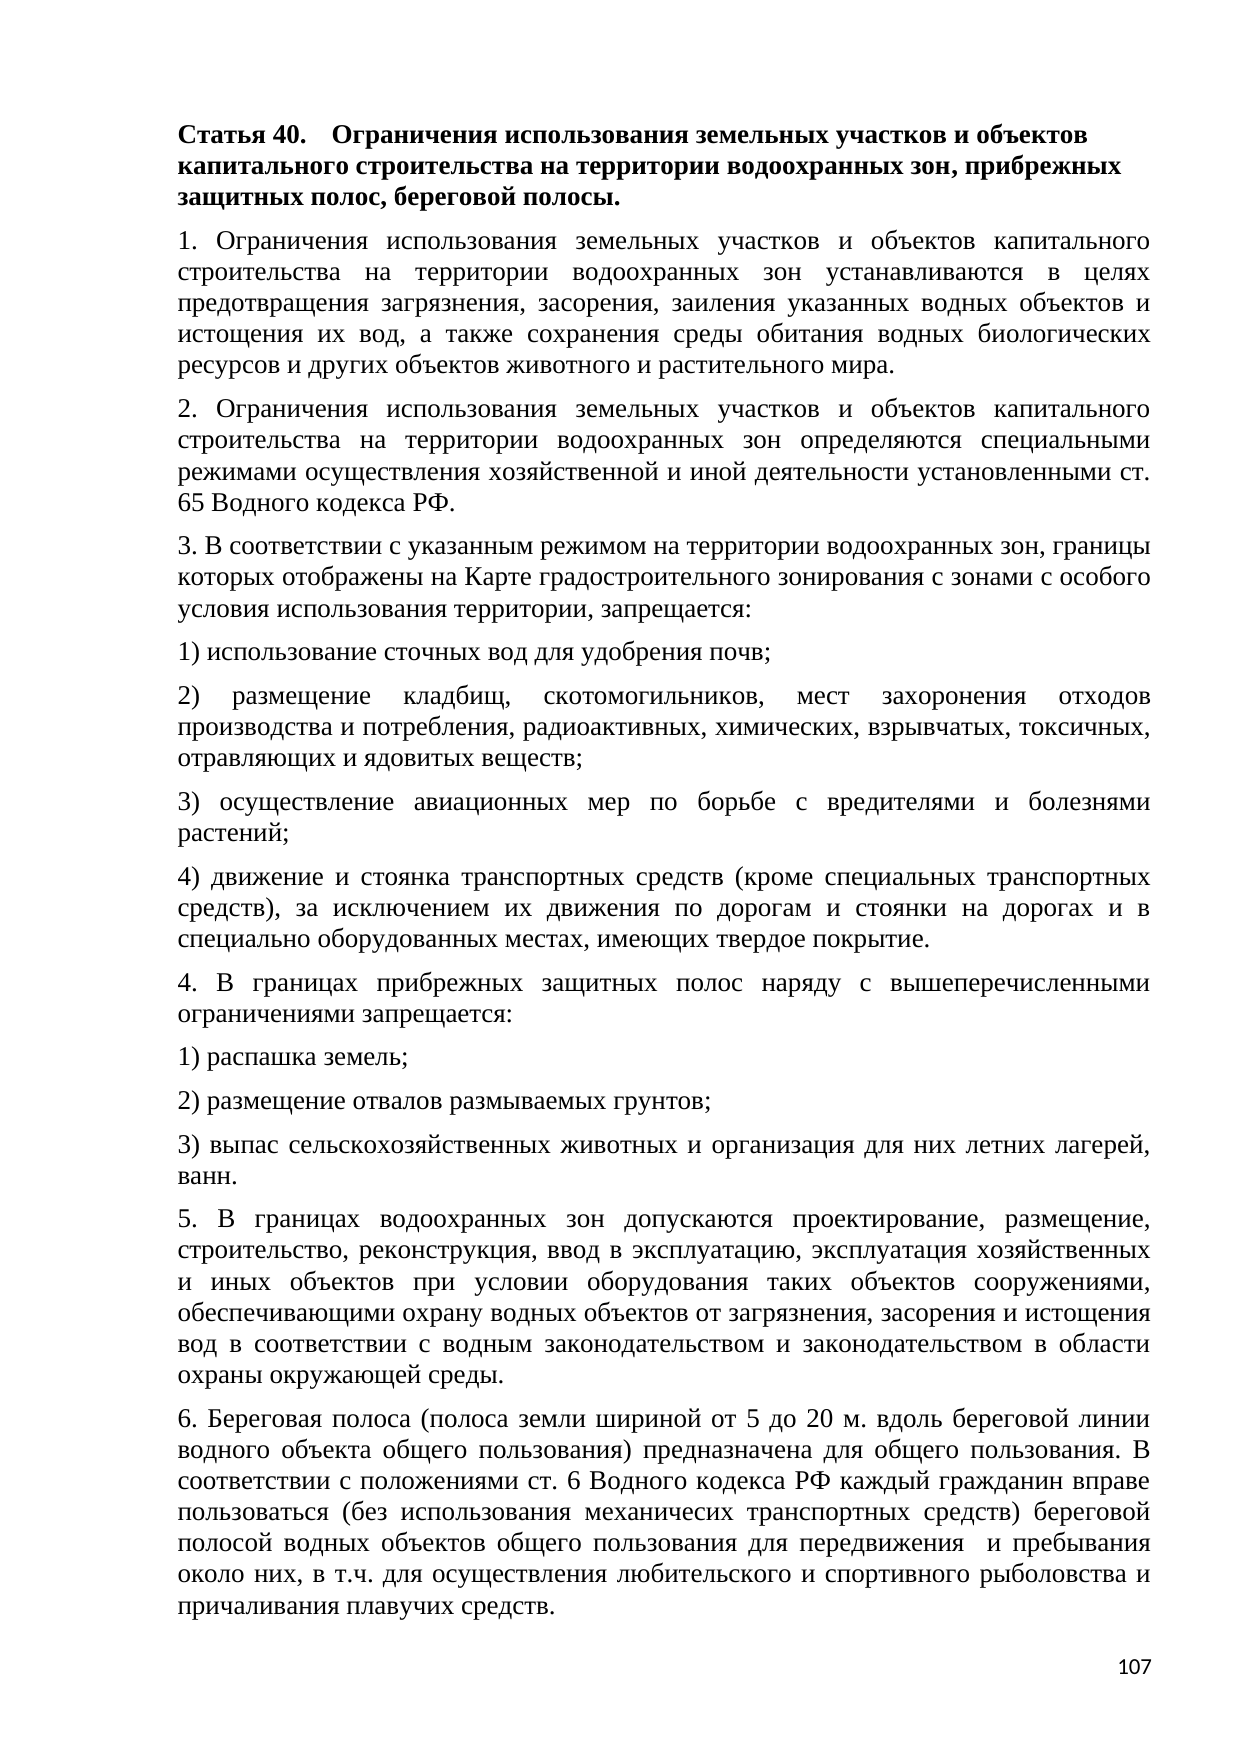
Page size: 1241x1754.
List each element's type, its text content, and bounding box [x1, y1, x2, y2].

text 4. В границах прибрежных защитных полос наряду с вышеперечисленными ограничениями запрещается: [177, 966, 1152, 1028]
text 5. В границах водоохранных зон допускаются проектирование, размещение, строительство, реконструкция, ввод в эксплуатацию, эксплуатация хозяйственных и иных объектов при условии оборудования таких объектов сооружениями, обеспечивающими охрану водных объектов от загрязнения, засорения и истощения вод в соответствии с водным законодательством и законодательством в области охраны окружающей среды. [177, 1202, 1152, 1389]
text 1) распашка земель; [177, 1040, 1152, 1072]
text 2. Ограничения использования земельных участков и объектов капитального строительства на территории водоохранных зон определяются специальными режимами осуществления хозяйственной и иной деятельности установленными ст. 65 Водного кодекса РФ. [177, 392, 1152, 517]
subtitle Ограничения использования земельных участков и объектов капитального строительства на территории водоохранных зон, прибрежных защитных полос, береговой полосы. [177, 118, 1152, 212]
text 2) размещение кладбищ, скотомогильников, мест захоронения отходов производства и потребления, радиоактивных, химических, взрывчатых, токсичных, отравляющих и ядовитых веществ; [177, 679, 1152, 772]
text 4) движение и стоянка транспортных средств (кроме специальных транспортных средств), за исключением их движения по дорогам и стоянки на дорогах и в специально оборудованных местах, имеющих твердое покрытие. [177, 860, 1152, 953]
text 2) размещение отвалов размываемых грунтов; [177, 1084, 1152, 1115]
text 1. Ограничения использования земельных участков и объектов капитального строительства на территории водоохранных зон устанавливаются в целях предотвращения загрязнения, засорения, заиления указанных водных объектов и истощения их вод, а также сохранения среды обитания водных биологических ресурсов и других объектов животного и растительного мира. [177, 224, 1152, 380]
text 3. В соответствии с указанным режимом на территории водоохранных зон, границы которых отображены на Карте градостроительного зонирования с зонами с особого условия использования территории, запрещается: [177, 529, 1152, 623]
text 1) использование сточных вод для удобрения почв; [177, 635, 1152, 666]
text 6. Береговая полоса (полоса земли шириной от 5 до 20 м. вдоль береговой линии водного объекта общего пользования) предназначена для общего пользования. В соответствии с положениями ст. 6 Водного кодекса РФ каждый гражданин вправе пользоваться (без использования механичесих транспортных средств) береговой полосой водных объектов общего пользования для передвижения и пребывания около них, в т.ч. для осуществления любительского и спортивного рыболовства и причаливания плавучих средств. [177, 1402, 1152, 1620]
text 3) осуществление авиационных мер по борьбе с вредителями и болезнями растений; [177, 785, 1152, 847]
text 3) выпас сельскохозяйственных животных и организация для них летних лагерей, ванн. [177, 1128, 1152, 1190]
